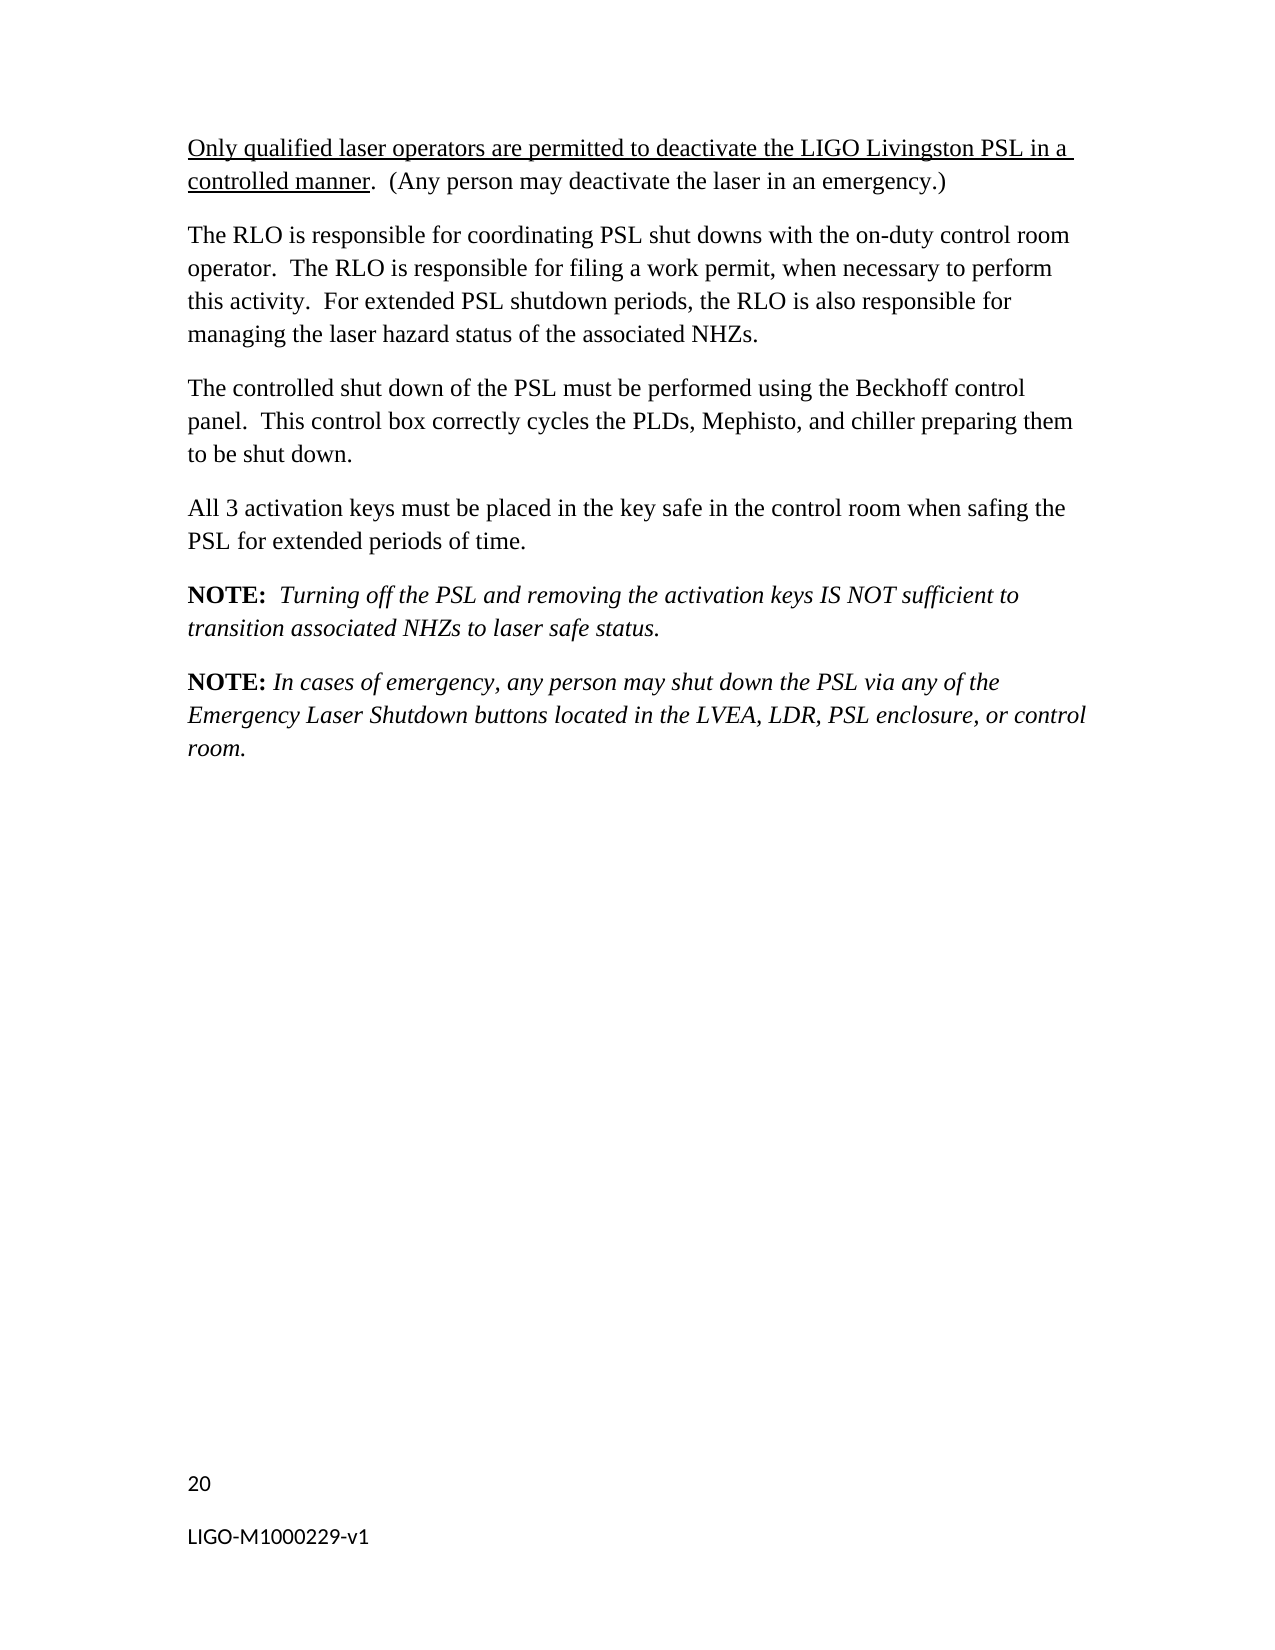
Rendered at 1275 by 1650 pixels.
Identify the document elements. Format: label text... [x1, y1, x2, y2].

text NOTE: In cases of emergency, any person may shut down the PSL via any of the Emergency Laser Shutdown buttons located in the LVEA, LDR, PSL enclosure, or control room. [187, 667, 1087, 762]
text The controlled shut down of the PSL must be performed using the Beckhoff control panel. This control box correctly cycles the PLDs, Mephisto, and chiller preparing them to be shut down. [187, 373, 1087, 468]
text Only qualified laser operators are permitted to deactivate the LIGO Livingston PSL in a controlled manner. (Any person may deactivate the laser in an emergency.) [187, 133, 1087, 195]
text The RLO is responsible for coordinating PSL shut downs with the on-duty control room operator. The RLO is responsible for filing a work permit, when necessary to perform this activity. For extended PSL shutdown periods, the RLO is also responsible for managing the laser hazard status of the associated NHZs. [187, 220, 1087, 348]
text NOTE: Turning off the PSL and removing the activation keys IS NOT sufficient to transition associated NHZs to laser safe status. [187, 580, 1087, 642]
text All 3 activation keys must be placed in the key safe in the control room when safing the PSL for extended periods of time. [187, 493, 1087, 555]
